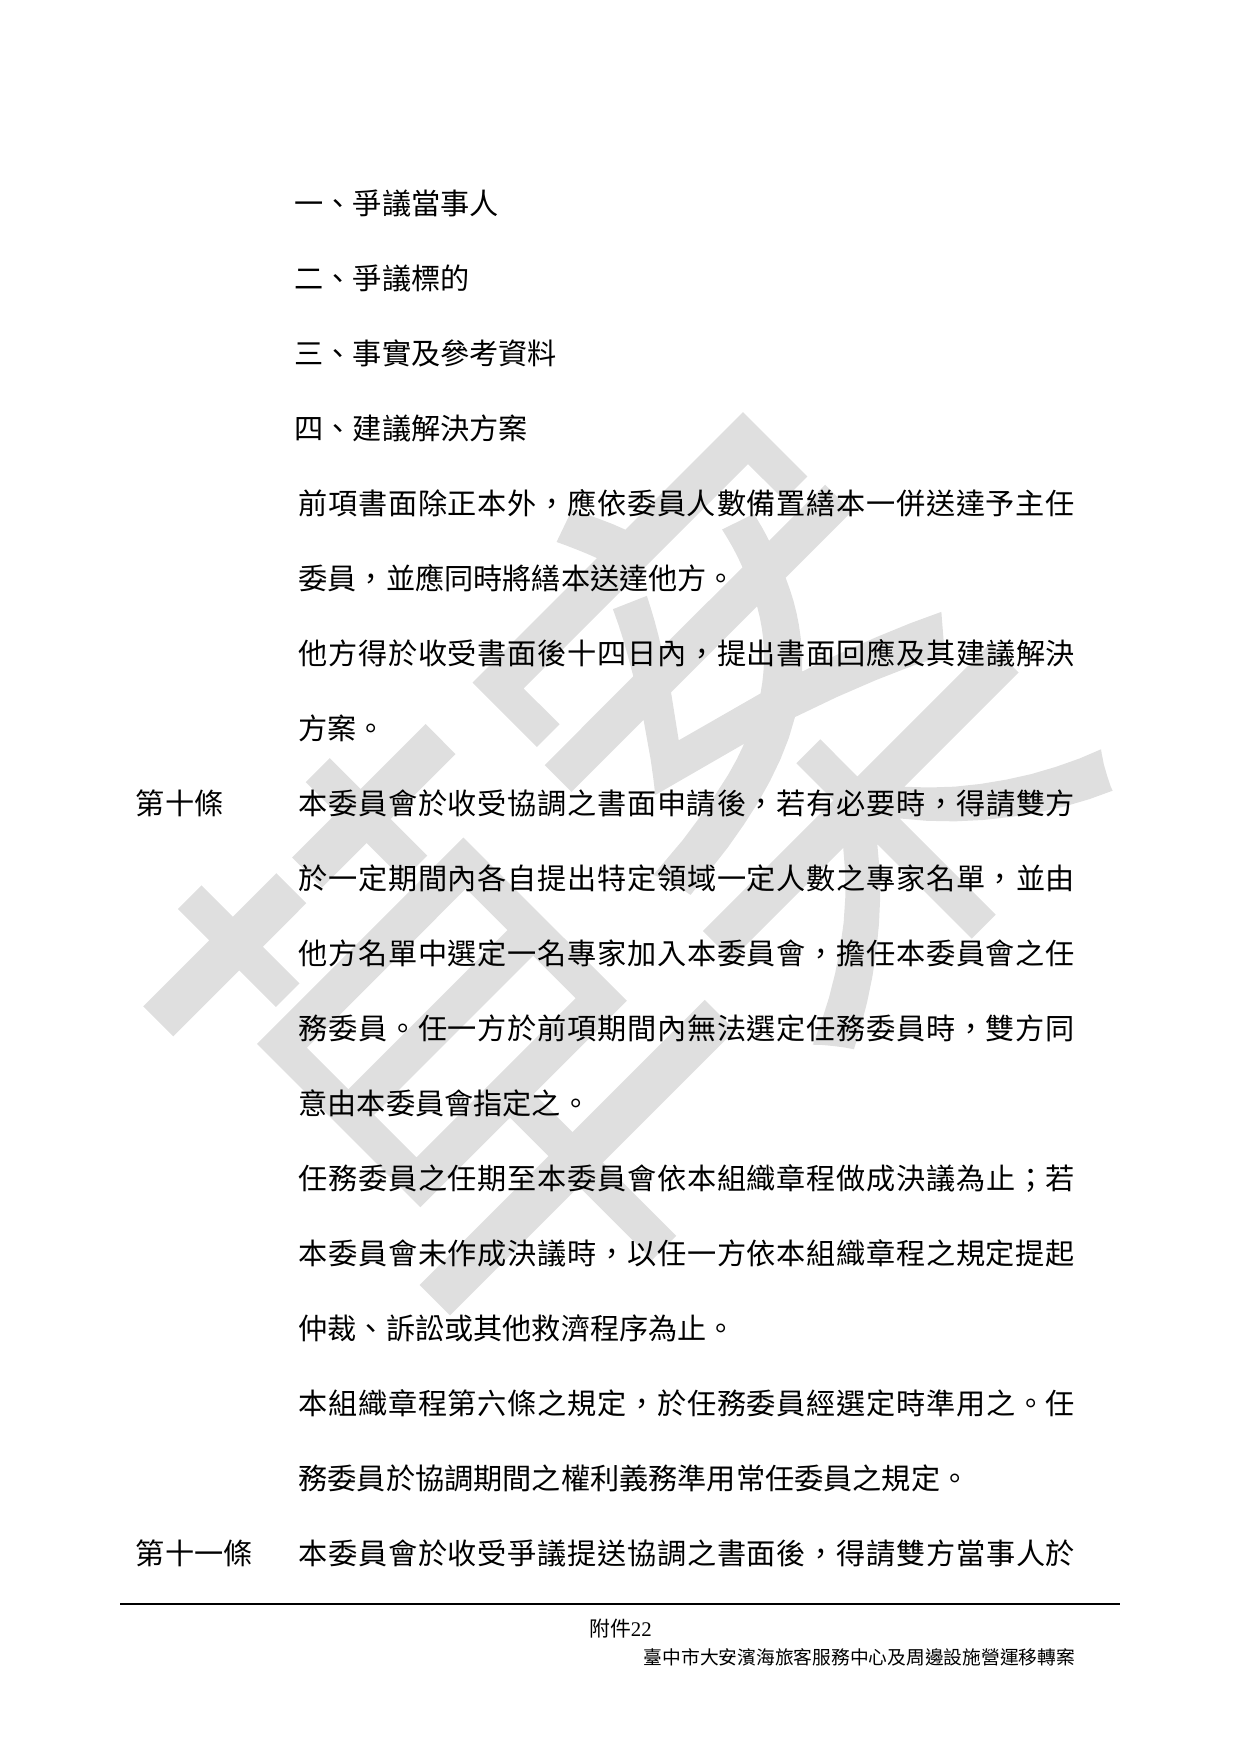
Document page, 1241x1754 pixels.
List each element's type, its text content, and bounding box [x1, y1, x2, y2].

text 任務委員之任期至本委員會依本組織章程做成決議為止；若本委員會未作成決議時，以任一方依本組織章程之規定提起仲裁、訴訟或其他救濟程序為止。 [298, 1139, 1075, 1364]
text 三、事實及參考資料 [294, 314, 1075, 389]
text 一、爭議當事人 [294, 164, 1075, 239]
text 他方得於收受書面後十四日內，提出書面回應及其建議解決方案。 [298, 614, 1075, 764]
text 前項書面除正本外，應依委員人數備置繕本一併送達予主任委員，並應同時將繕本送達他方。 [298, 464, 1075, 614]
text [136, 1514, 1075, 1589]
text 第十條 本委員會於收受協調之書面申請後，若有必要時，得請雙方於一定期間內各自提出特定領域一定人數之專家名單，並由他方名單中選定一名專家加入本委員會，擔任本委員會之任務委員。任一方於前項期間內無法選定任務委員時，雙方同意由本委員會指定之。 [136, 764, 1075, 1139]
text 本組織章程第六條之規定，於任務委員經選定時準用之。任務委員於協調期間之權利義務準用常任委員之規定。 [298, 1364, 1075, 1514]
text 二、爭議標的 [294, 239, 1075, 314]
text 四、建議解決方案 [294, 389, 1075, 464]
